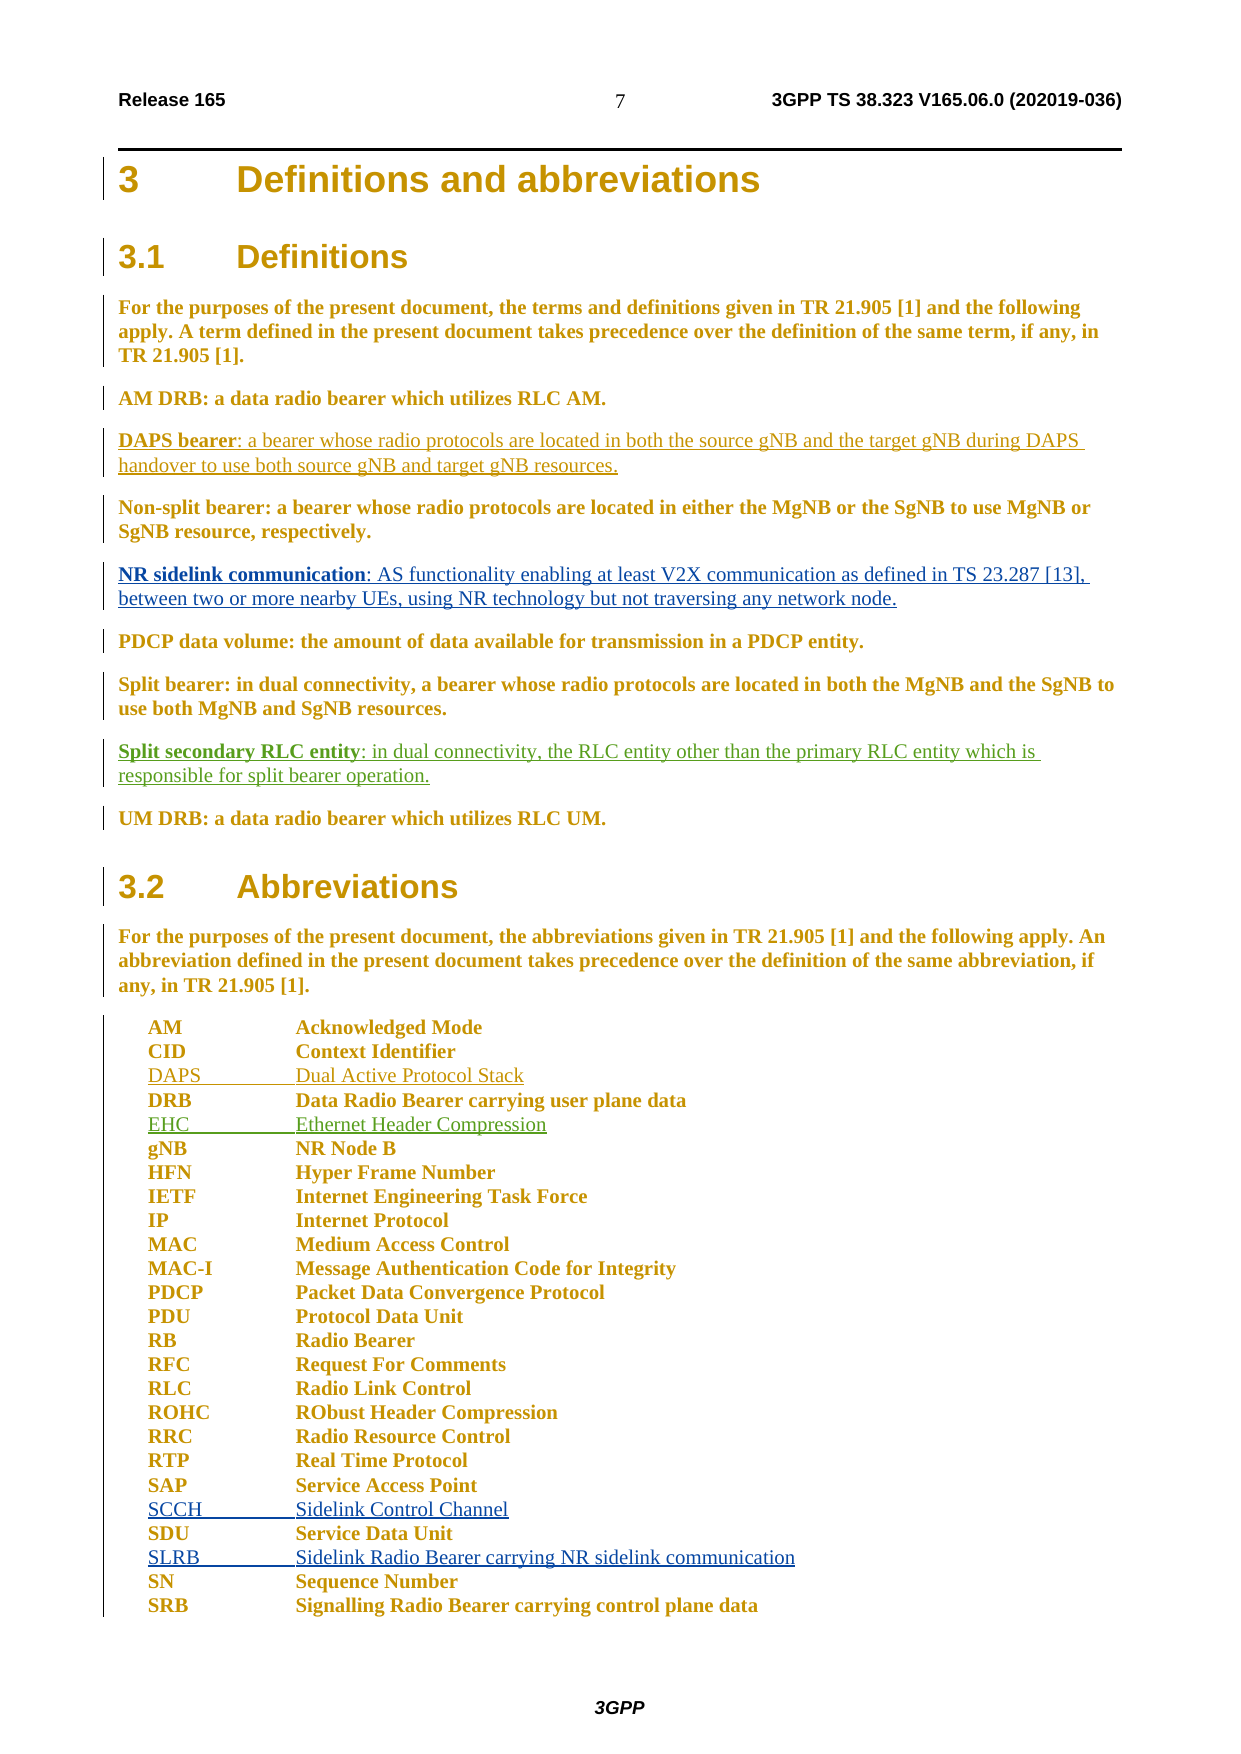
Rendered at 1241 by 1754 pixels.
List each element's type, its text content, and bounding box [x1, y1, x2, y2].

text PDU Protocol Data Unit [148, 1304, 1122, 1328]
text Split bearer: in dual connectivity, a bearer whose radio protocols are located in both the MgNB and the SgNB to use both MgNB and SgNB resources. [118, 672, 1122, 720]
text Non-split bearer: a bearer whose radio protocols are located in either the MgNB or the SgNB to use MgNB or SgNB resource, respectively. [118, 495, 1122, 543]
text ROHC RObust Header Compression [148, 1400, 1122, 1424]
text PDCP data volume: the amount of data available for transmission in a PDCP entity. [118, 629, 1122, 653]
text IETF Internet Engineering Task Force [148, 1184, 1122, 1208]
text MAC-I Message Authentication Code for Integrity [148, 1256, 1122, 1280]
text PDCP Packet Data Convergence Protocol [148, 1280, 1122, 1304]
text UM DRB: a data radio bearer which utilizes RLC UM. [118, 806, 1122, 830]
text RRC Radio Resource Control [148, 1424, 1122, 1448]
text RLC Radio Link Control [148, 1376, 1122, 1400]
text For the purposes of the present document, the abbreviations given in TR 21.905 [1] and the following apply. An abbreviation defined in the present document takes precedence over the definition of the same abbreviation, if any, in TR 21.905 [1]. [118, 924, 1122, 997]
text SDU Service Data Unit [148, 1521, 1122, 1545]
text SRB Signalling Radio Bearer carrying control plane data [148, 1593, 1122, 1617]
text AM Acknowledged Mode [148, 1015, 1122, 1039]
text RTP Real Time Protocol [148, 1448, 1122, 1472]
subtitle 3 Definitions and abbreviations [118, 151, 1122, 200]
text For the purposes of the present document, the terms and definitions given in TR 21.905 [1] and the following apply. A term defined in the present document takes precedence over the definition of the same term, if any, in TR 21.905 [1]. [118, 295, 1122, 367]
text SAP Service Access Point [148, 1472, 1122, 1497]
text RB Radio Bearer [148, 1328, 1122, 1352]
text DRB Data Radio Bearer carrying user plane data [148, 1087, 1122, 1112]
text SN Sequence Number [148, 1569, 1122, 1593]
text HFN Hyper Frame Number [148, 1160, 1122, 1184]
text AM DRB: a data radio bearer which utilizes RLC AM. [118, 386, 1122, 410]
subtitle 3.1 Definitions [118, 237, 1122, 276]
text IP Internet Protocol [148, 1208, 1122, 1232]
text MAC Medium Access Control [148, 1232, 1122, 1256]
text CID Context Identifier [148, 1039, 1122, 1063]
subtitle 3.2 Abbreviations [118, 867, 1122, 906]
text gNB NR Node B [148, 1136, 1122, 1160]
text RFC Request For Comments [148, 1352, 1122, 1376]
